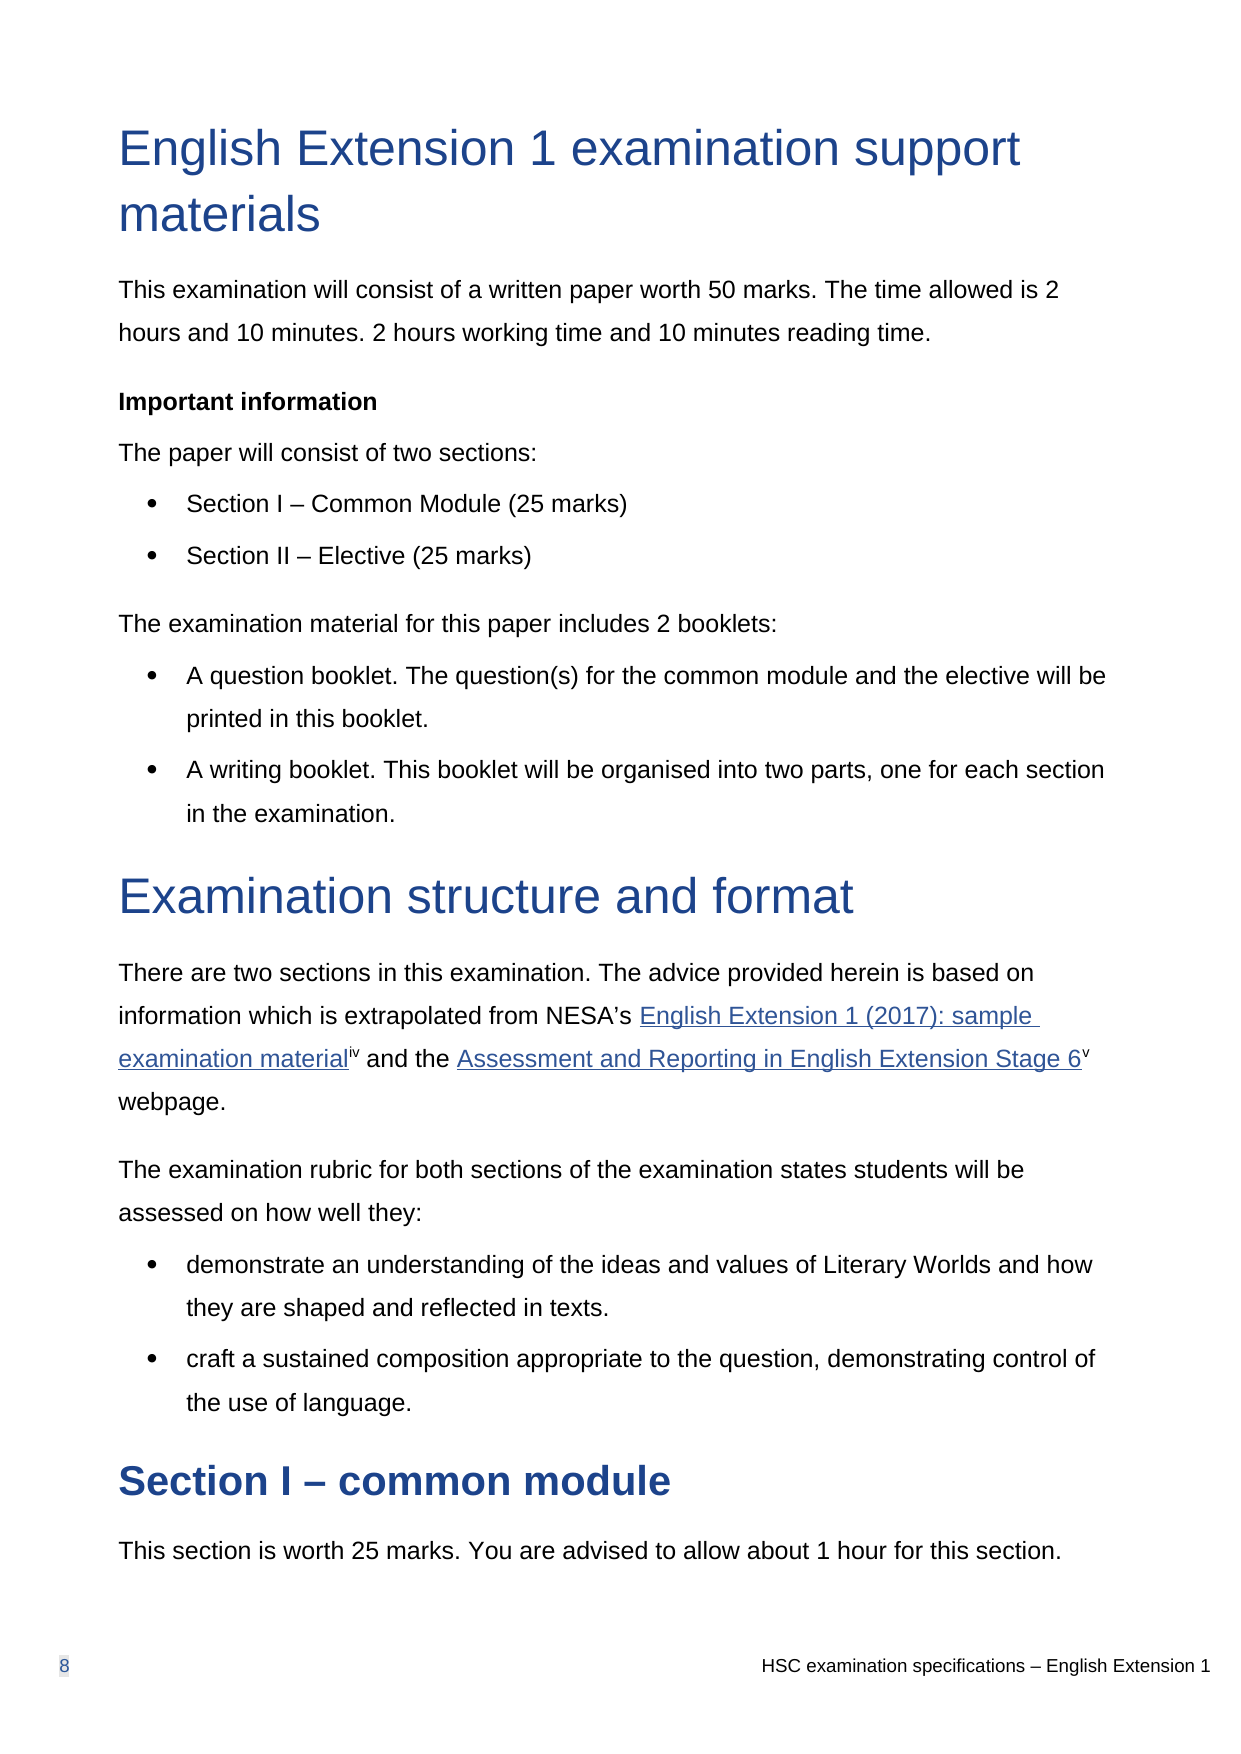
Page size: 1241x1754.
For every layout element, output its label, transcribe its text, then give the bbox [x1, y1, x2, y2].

text The examination material for this paper includes 2 booklets: [118, 609, 1122, 638]
text This section is worth 25 marks. You are advised to allow about 1 hour for this section. [118, 1536, 1122, 1565]
text Important information [118, 386, 1122, 415]
list A question booklet. The question(s) for the common module and the elective will be printed in this booklet. [148, 661, 1122, 733]
text This examination will consist of a written paper worth 50 marks. The time allowed is 2 hours and 10 minutes. 2 hours working time and 10 minutes reading time. [118, 275, 1122, 347]
list The paper will consist of two sections: [118, 438, 1122, 467]
text The examination rubric for both sections of the examination states students will be assessed on how well they: [118, 1155, 1122, 1227]
list A writing booklet. This booklet will be organised into two parts, one for each section in the examination. [148, 755, 1122, 827]
text Examination structure and format [118, 867, 1122, 924]
subtitle Section I – common module [118, 1456, 1122, 1504]
list craft a sustained composition appropriate to the question, demonstrating control of the use of language. [148, 1344, 1122, 1416]
list demonstrate an understanding of the ideas and values of Literary Worlds and how they are shaped and reflected in texts. [148, 1250, 1122, 1322]
list Section I – Common Module (25 marks) [148, 489, 1122, 518]
list Section II – Elective (25 marks) [148, 541, 1122, 570]
text There are two sections in this examination. The advice provided herein is based on information which is extrapolated from NESA’s English Extension 1 (2017): sample examination material and the Assessment and Reporting in English Extension Stage 6 webpage. [118, 958, 1122, 1116]
subtitle English Extension 1 examination support materials [118, 118, 1122, 242]
